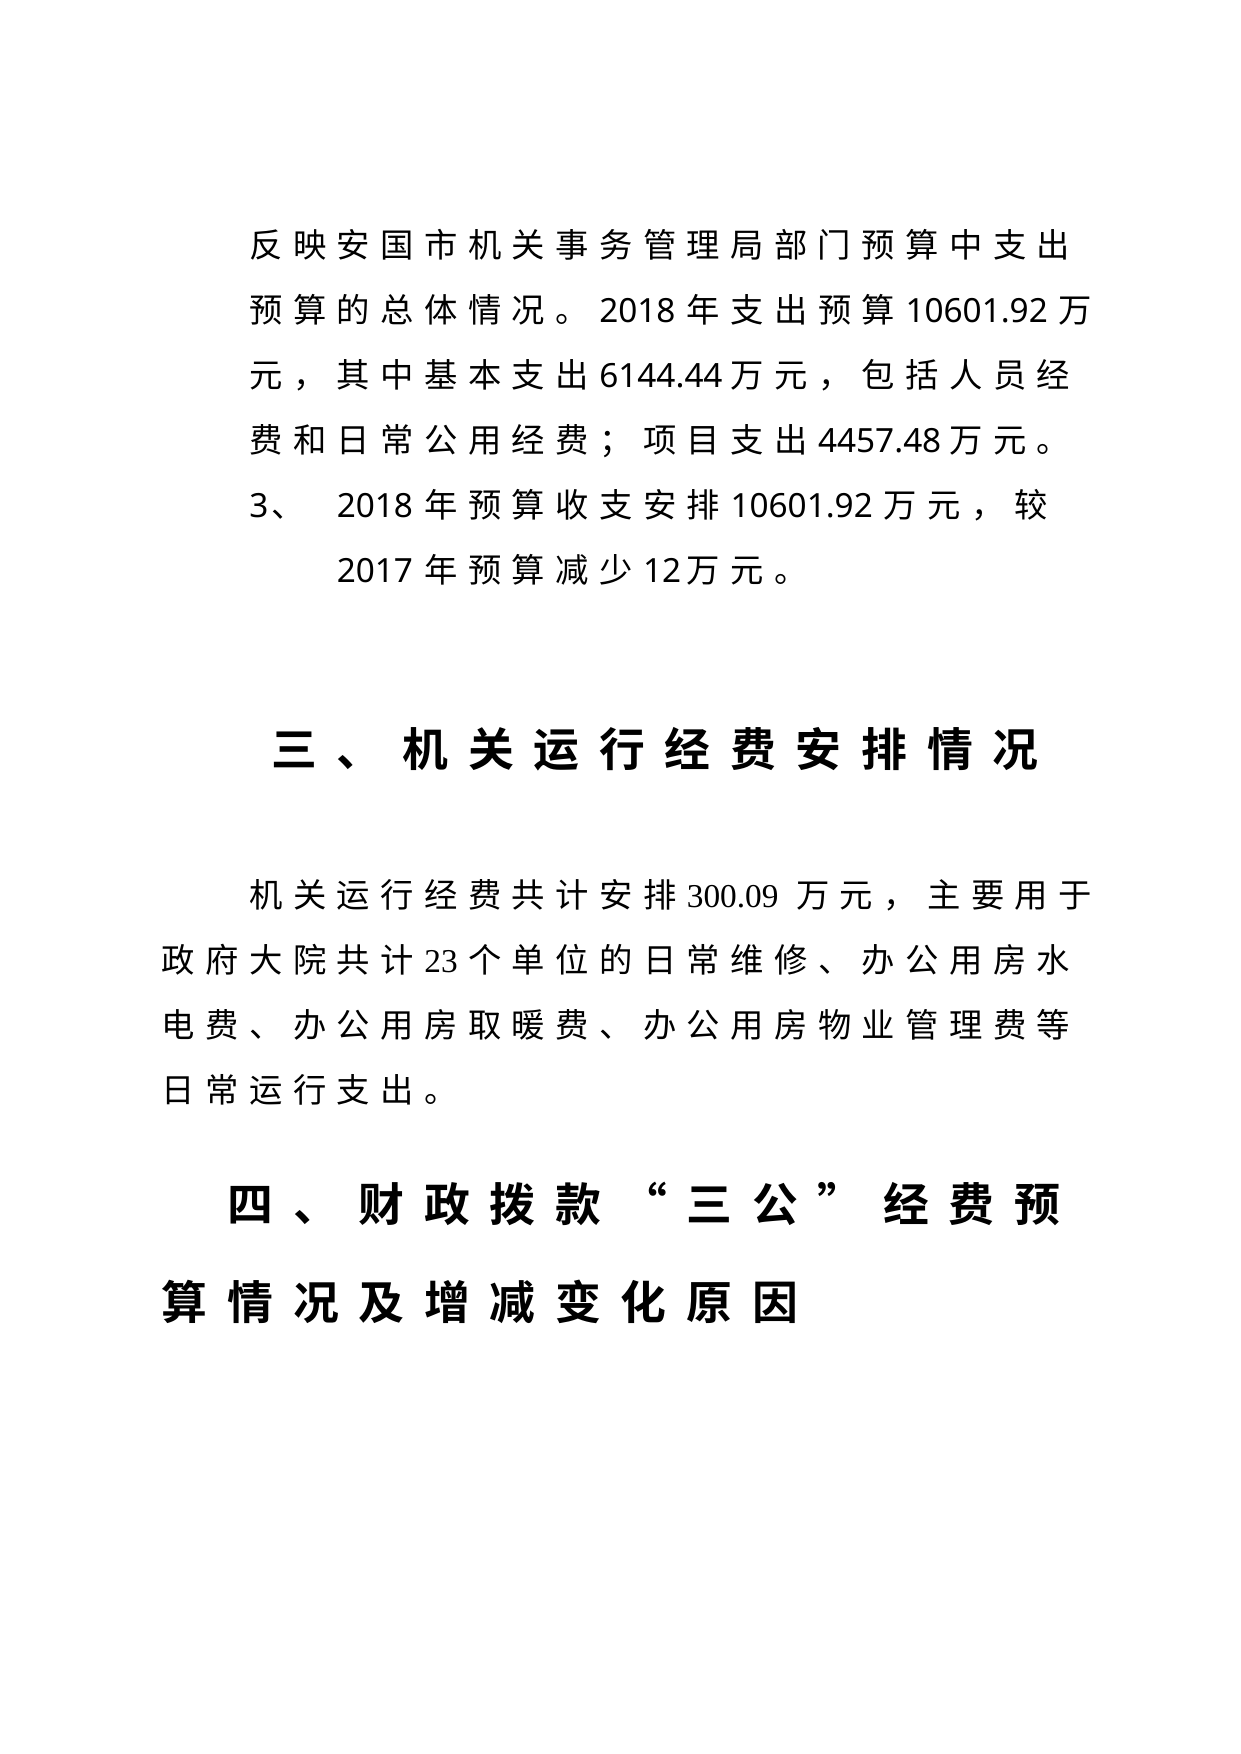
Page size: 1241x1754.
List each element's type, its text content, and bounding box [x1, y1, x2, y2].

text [246, 211, 1102, 471]
text 机关运行经费共计安排300.09万元，主要用于政府大院共计23个单位的日常维修、办公用房水电费、办公用房取暖费、办公用房物业管理费等日常运行支出。 [162, 861, 1102, 1121]
list 2018年预算收支安排10601.92万元，较2017年预算减少12万元。 [246, 471, 1102, 601]
text 三、机关运行经费安排情况 [162, 698, 1102, 796]
text 四、财政拨款“三公”经费预算情况及增减变化原因 [162, 1153, 1102, 1348]
